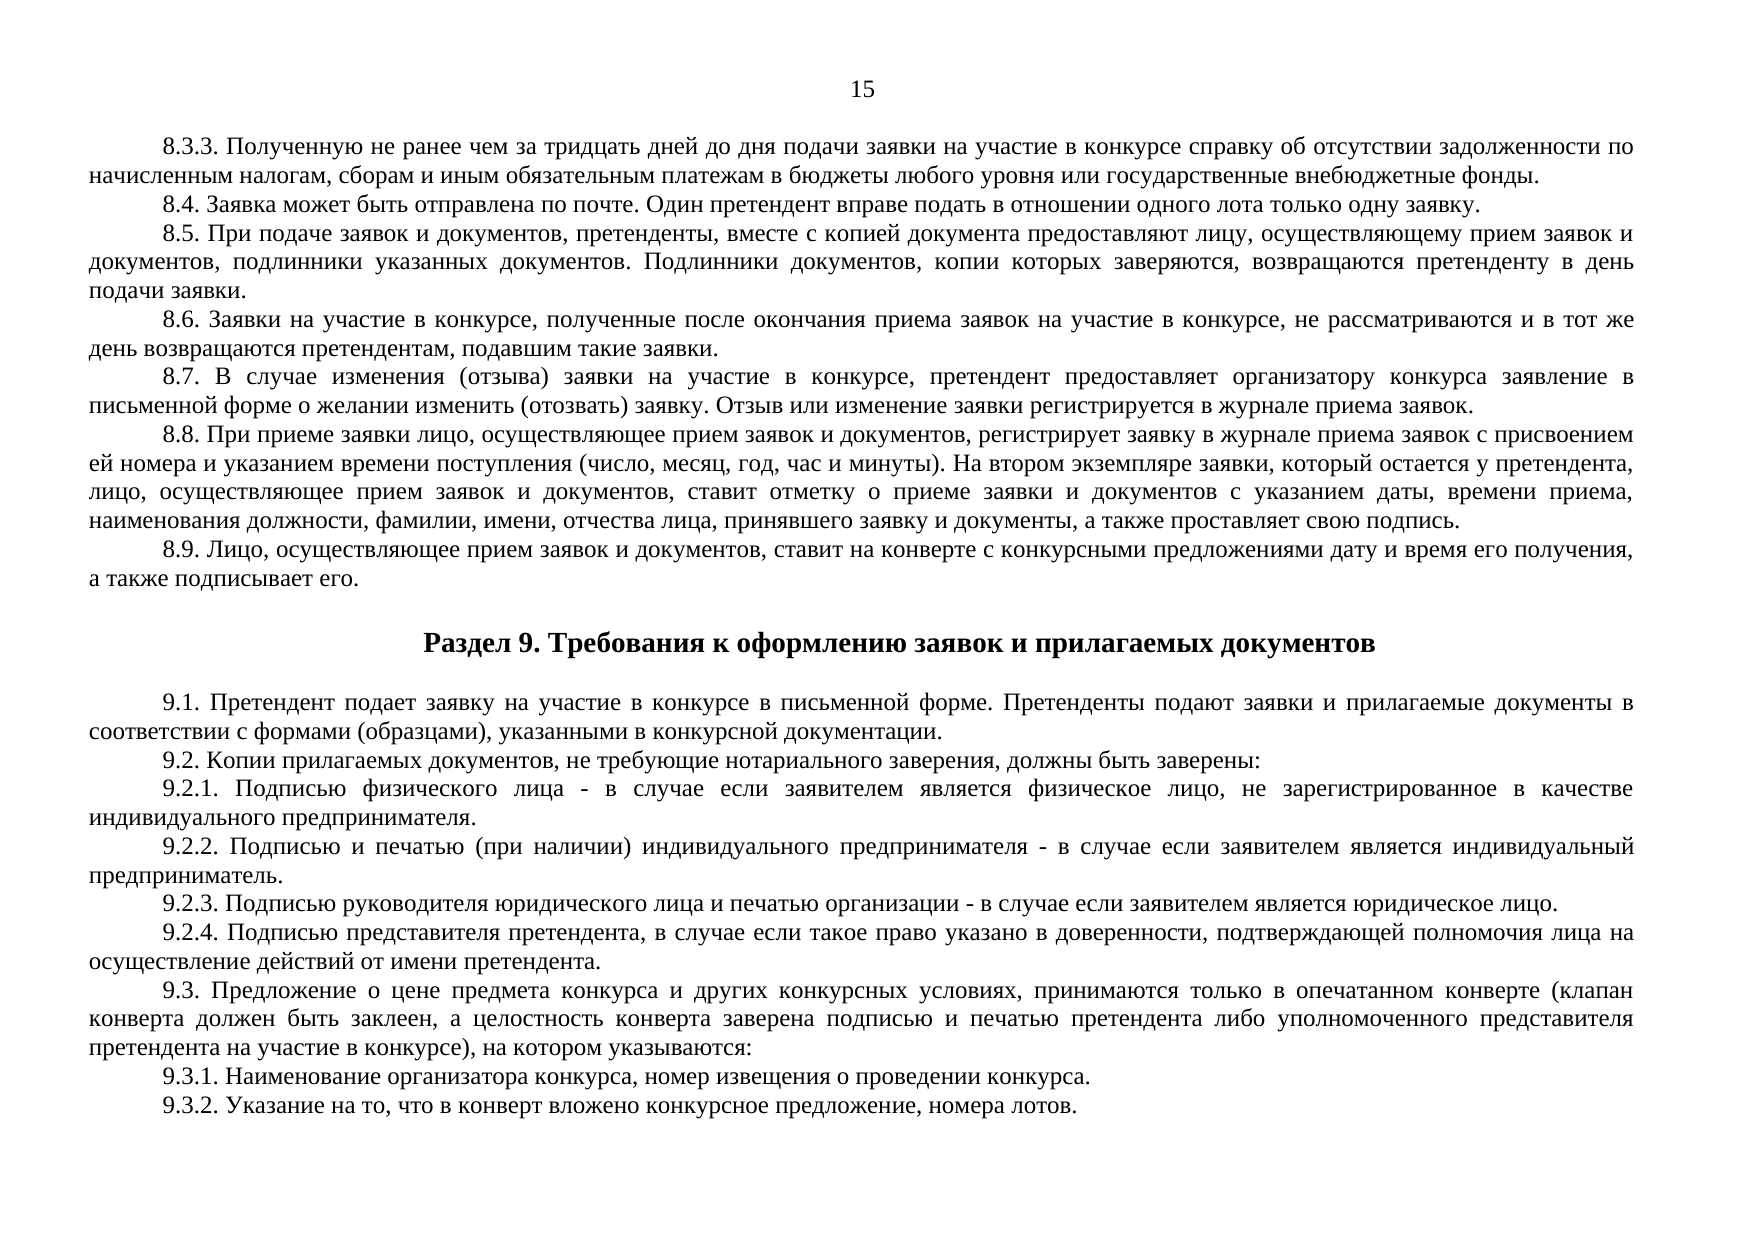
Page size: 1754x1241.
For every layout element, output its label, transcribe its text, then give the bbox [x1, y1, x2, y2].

text 9.3. Предложение о цене предмета конкурса и других конкурсных условиях, принимаются только в опечатанном конверте (клапан конверта должен быть заклеен, а целостность конверта заверена подписью и печатью претендента либо уполномоченного представителя претендента на участие в конкурсе), на котором указываются: [89, 975, 1636, 1061]
text 9.3.2. Указание на то, что в конверт вложено конкурсное предложение, номера лотов. [89, 1090, 1636, 1118]
text 9.2.4. Подписью представителя претендента, в случае если такое право указано в доверенности, подтверждающей полномочия лица на осуществление действий от имени претендента. [89, 917, 1636, 975]
text 8.5. При подаче заявок и документов, претенденты, вместе с копией документа предоставляют лицу, осуществляющему прием заявок и документов, подлинники указанных документов. Подлинники документов, копии которых заверяются, возвращаются претенденту в день подачи заявки. [89, 218, 1636, 304]
text 9.2.3. Подписью руководителя юридического лица и печатью организации - в случае если заявителем является юридическое лицо. [89, 888, 1636, 917]
text 8.7. В случае изменения (отзыва) заявки на участие в конкурсе, претендент предоставляет организатору конкурса заявление в письменной форме о желании изменить (отозвать) заявку. Отзыв или изменение заявки регистрируется в журнале приема заявок. [89, 361, 1636, 419]
text 9.1. Претендент подает заявку на участие в конкурсе в письменной форме. Претенденты подают заявки и прилагаемые документы в соответствии с формами (образцами), указанными в конкурсной документации. [89, 687, 1636, 745]
text 8.4. Заявка может быть отправлена по почте. Один претендент вправе подать в отношении одного лота только одну заявку. [89, 189, 1636, 218]
text 9.3.1. Наименование организатора конкурса, номер извещения о проведении конкурса. [89, 1061, 1636, 1090]
text 8.3.3. Полученную не ранее чем за тридцать дней до дня подачи заявки на участие в конкурсе справку об отсутствии задолженности по начисленным налогам, сборам и иным обязательным платежам в бюджеты любого уровня или государственные внебюджетные фонды. [89, 131, 1636, 189]
text 9.2.2. Подписью и печатью (при наличии) индивидуального предпринимателя - в случае если заявителем является индивидуальный предприниматель. [89, 831, 1636, 888]
text 8.9. Лицо, осуществляющее прием заявок и документов, ставит на конверте с конкурсными предложениями дату и время его получения, а также подписывает его. [89, 534, 1636, 591]
text 8.8. При приеме заявки лицо, осуществляющее прием заявок и документов, регистрирует заявку в журнале приема заявок с присвоением ей номера и указанием времени поступления (число, месяц, год, час и минуты). На втором экземпляре заявки, который остается у претендента, лицо, осуществляющее прием заявок и документов, ставит отметку о приеме заявки и документов с указанием даты, времени приема, наименования должности, фамилии, имени, отчества лица, принявшего заявку и документы, а также проставляет свою подпись. [89, 419, 1636, 534]
text Раздел 9. Требования к оформлению заявок и прилагаемых документов [89, 625, 1636, 658]
text 8.6. Заявки на участие в конкурсе, полученные после окончания приема заявок на участие в конкурсе, не рассматриваются и в тот же день возвращаются претендентам, подавшим такие заявки. [89, 304, 1636, 361]
text 9.2.1. Подписью физического лица - в случае если заявителем является физическое лицо, не зарегистрированное в качестве индивидуального предпринимателя. [89, 773, 1636, 831]
text 9.2. Копии прилагаемых документов, не требующие нотариального заверения, должны быть заверены: [89, 745, 1636, 773]
